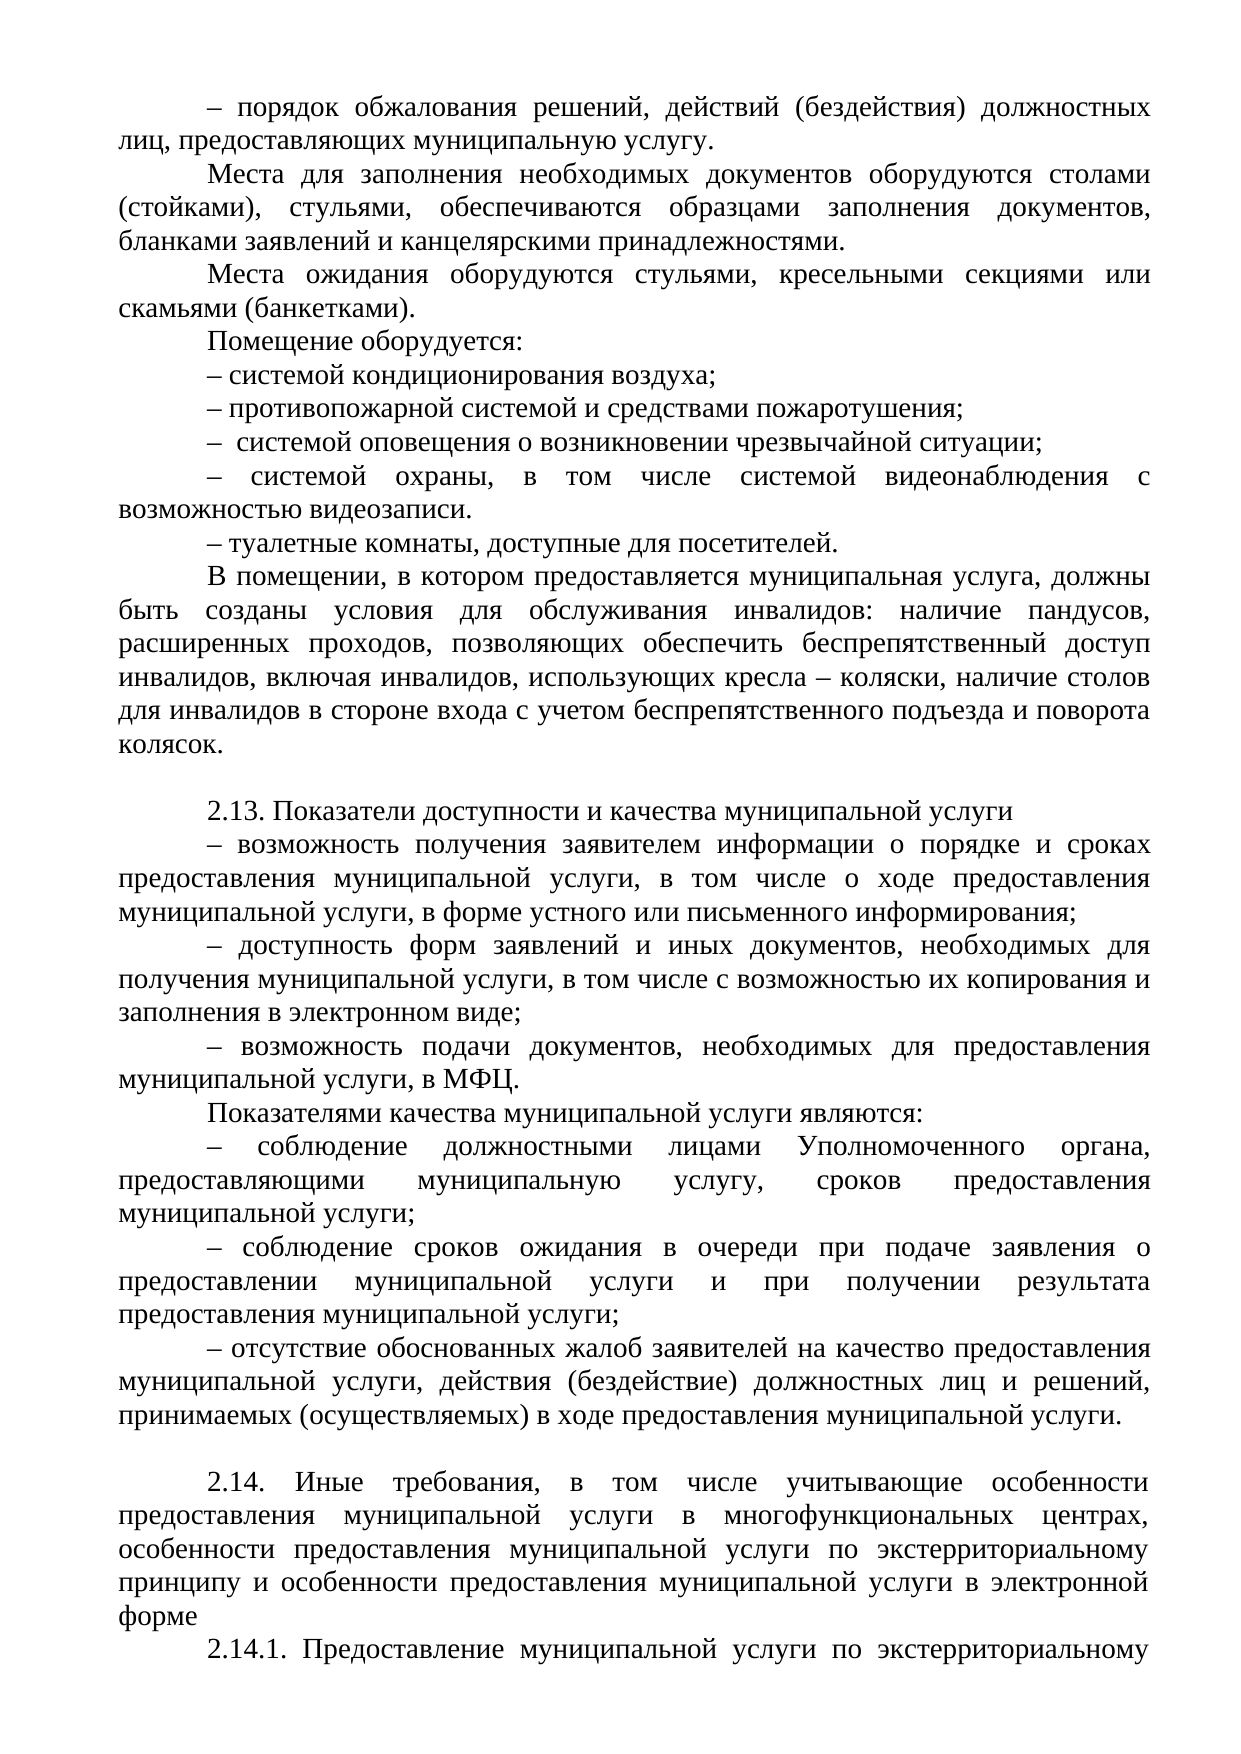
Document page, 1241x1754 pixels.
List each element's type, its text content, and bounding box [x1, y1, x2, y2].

list Иные требования, в том числе учитывающие особенности предоставления муниципальной услуги в многофункциональных центрах, особенности предоставления муниципальной услуги по экстерриториальному принципу и особенности предоставления муниципальной услуги в электронной форме [118, 1464, 1149, 1632]
text Показателями качества муниципальной услуги являются: [118, 1095, 1152, 1128]
text Места ожидания оборудуются стульями, кресельными секциями или скамьями (банкетками). [118, 256, 1152, 323]
text – туалетные комнаты, доступные для посетителей. [118, 525, 1152, 558]
text – доступность форм заявлений и иных документов, необходимых для получения муниципальной услуги, в том числе с возможностью их копирования и заполнения в электронном виде; [118, 927, 1152, 1028]
text – возможность подачи документов, необходимых для предоставления муниципальной услуги, в МФЦ. [118, 1028, 1152, 1095]
text – противопожарной системой и средствами пожаротушения; [118, 391, 1152, 424]
text – порядок обжалования решений, действий (бездействия) должностных лиц, предоставляющих муниципальную услугу. [118, 89, 1152, 156]
text – отсутствие обоснованных жалоб заявителей на качество предоставления муниципальной услуги, действия (бездействие) должностных лиц и решений, принимаемых (осуществляемых) в ходе предоставления муниципальной услуги. [118, 1330, 1152, 1430]
text 2.13. Показатели доступности и качества муниципальной услуги [118, 793, 1152, 827]
text – системой кондиционирования воздуха; [118, 357, 1152, 391]
text В помещении, в котором предоставляется муниципальная услуга, должны быть созданы условия для обслуживания инвалидов: наличие пандусов, расширенных проходов, позволяющих обеспечить беспрепятственный доступ инвалидов, включая инвалидов, использующих кресла – коляски, наличие столов для инвалидов в стороне входа с учетом беспрепятственного подъезда и поворота колясок. [118, 558, 1152, 759]
text – соблюдение сроков ожидания в очереди при подаче заявления о предоставлении муниципальной услуги и при получении результата предоставления муниципальной услуги; [118, 1229, 1152, 1330]
text – соблюдение должностными лицами Уполномоченного органа, предоставляющими муниципальную услугу, сроков предоставления муниципальной услуги; [118, 1128, 1152, 1229]
text Помещение оборудуется: [118, 323, 1152, 357]
text – системой оповещения о возникновении чрезвычайной ситуации; [118, 424, 1152, 458]
text Места для заполнения необходимых документов оборудуются столами (стойками), стульями, обеспечиваются образцами заполнения документов, бланками заявлений и канцелярскими принадлежностями. [118, 156, 1152, 256]
text – возможность получения заявителем информации о порядке и сроках предоставления муниципальной услуги, в том числе о ходе предоставления муниципальной услуги, в форме устного или письменного информирования; [118, 827, 1152, 927]
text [118, 1632, 1149, 1665]
text – системой охраны, в том числе системой видеонаблюдения с возможностью видеозаписи. [118, 458, 1152, 525]
